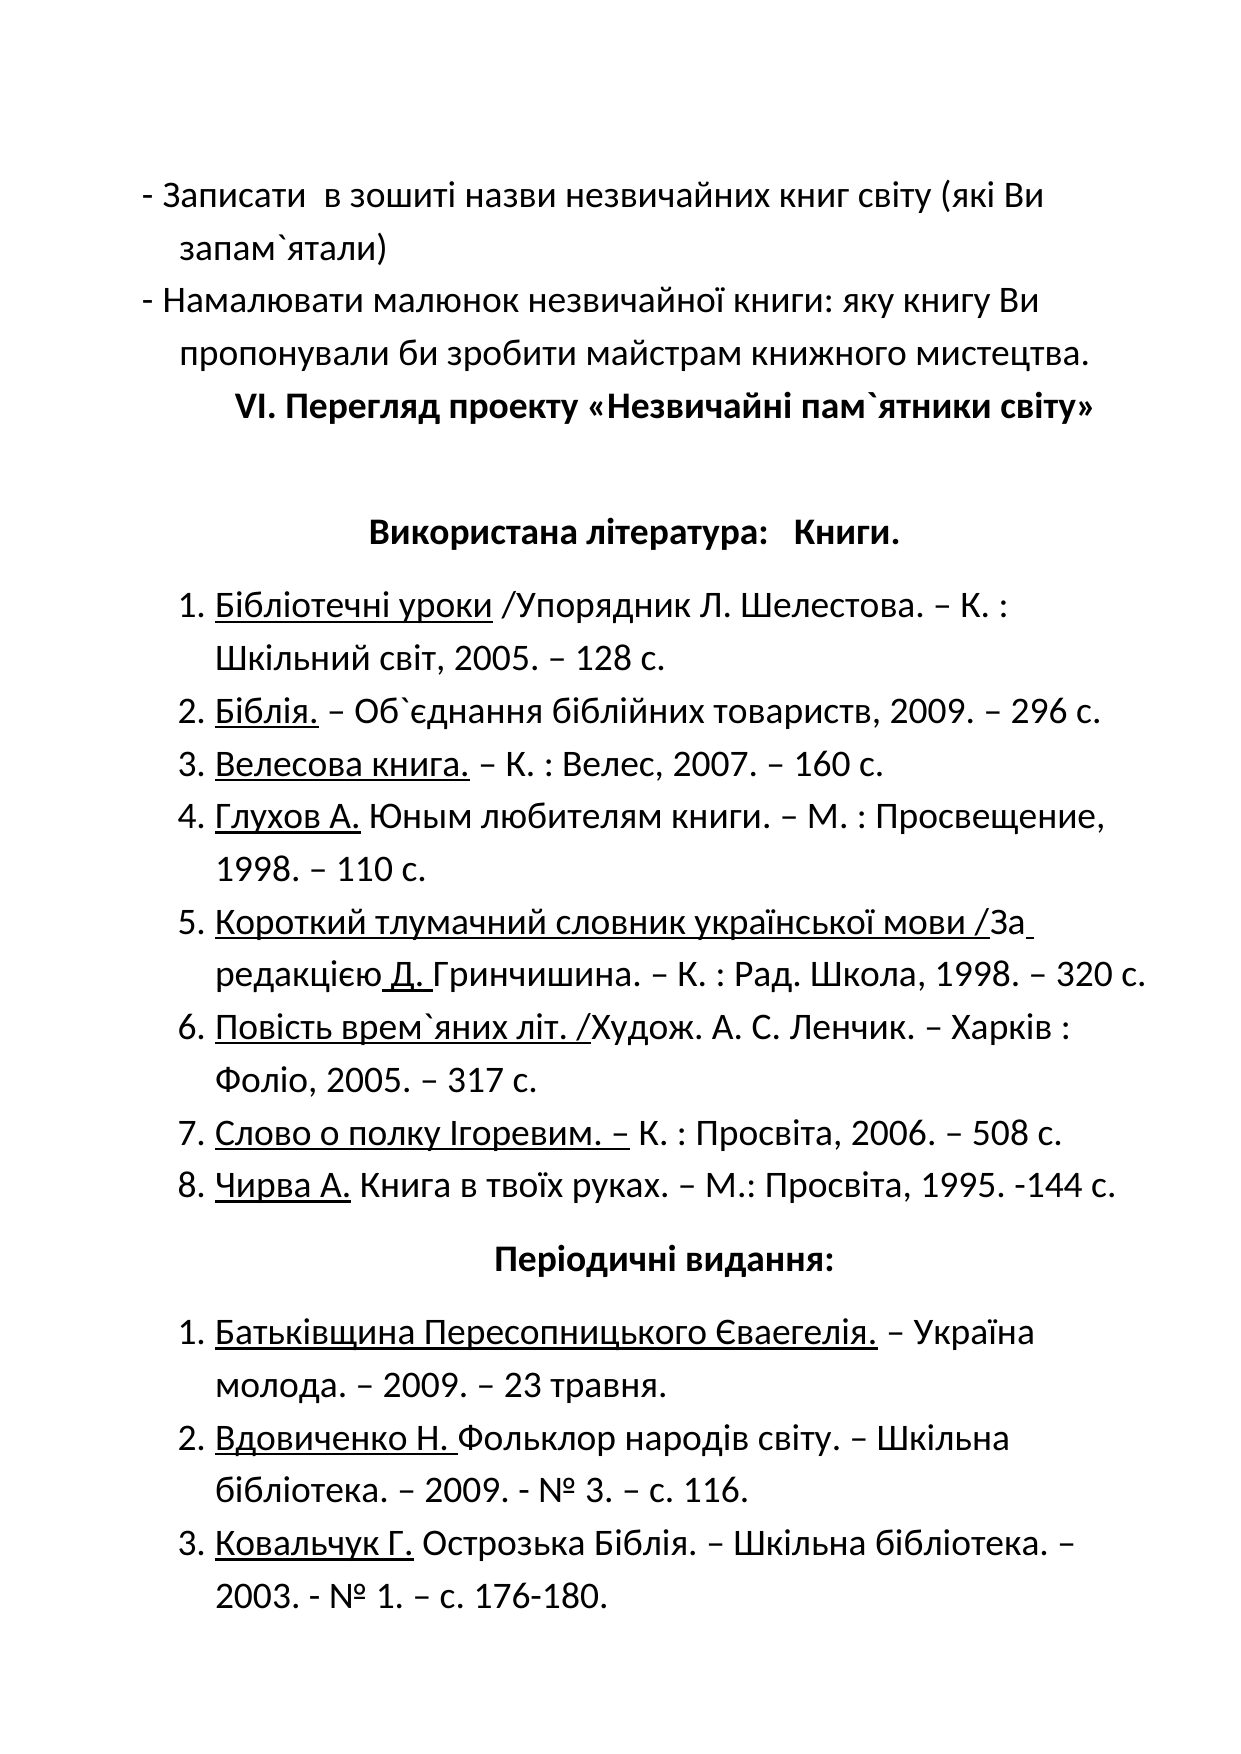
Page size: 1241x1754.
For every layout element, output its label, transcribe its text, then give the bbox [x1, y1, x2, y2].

list Повість врем`яних літ. /Худож. А. С. Ленчик. – Харків : Фоліо, 2005. – 317 с. [177, 1003, 1152, 1102]
text Періодичні видання: [177, 1235, 1152, 1281]
list Біблія. – Об`єднання біблійних товариств, 2009. – 296 с. [177, 687, 1152, 733]
list Чирва А. Книга в твоїх руках. – М.: Просвіта, 1995. -144 с. [177, 1161, 1152, 1207]
list Записати в зошиті назви незвичайних книг світу (які Ви запам`ятали) [142, 171, 1152, 269]
text Використана література: Книги. [118, 508, 1152, 554]
list Вдовиченко Н. Фольклор народів світу. – Шкільна бібліотека. – 2009. - № 3. – с. 116. [177, 1414, 1152, 1512]
list Бібліотечні уроки /Упорядник Л. Шелестова. – К. : Шкільний світ, 2005. – 128 с. [177, 581, 1152, 680]
list VІ. Перегляд проекту «Незвичайні пам`ятники світу» [179, 382, 1152, 427]
list Ковальчук Г. Острозька Біблія. – Шкільна бібліотека. – 2003. - № 1. – с. 176-180. [177, 1519, 1152, 1618]
list Слово о полку Ігоревим. – К. : Просвіта, 2006. – 508 с. [177, 1108, 1152, 1154]
list Велесова книга. – К. : Велес, 2007. – 160 с. [177, 739, 1152, 785]
list Глухов А. Юным любителям книги. – М. : Просвещение, 1998. – 110 с. [177, 792, 1152, 891]
list Короткий тлумачний словник української мови /За редакцією Д. Гринчишина. – К. : Рад. Школа, 1998. – 320 с. [177, 898, 1152, 996]
list Намалювати малюнок незвичайної книги: яку книгу Ви пропонували би зробити майстрам книжного мистецтва. [142, 276, 1152, 375]
list Батьківщина Пересопницького Єваегелія. – Україна молода. – 2009. – 23 травня. [177, 1308, 1152, 1407]
